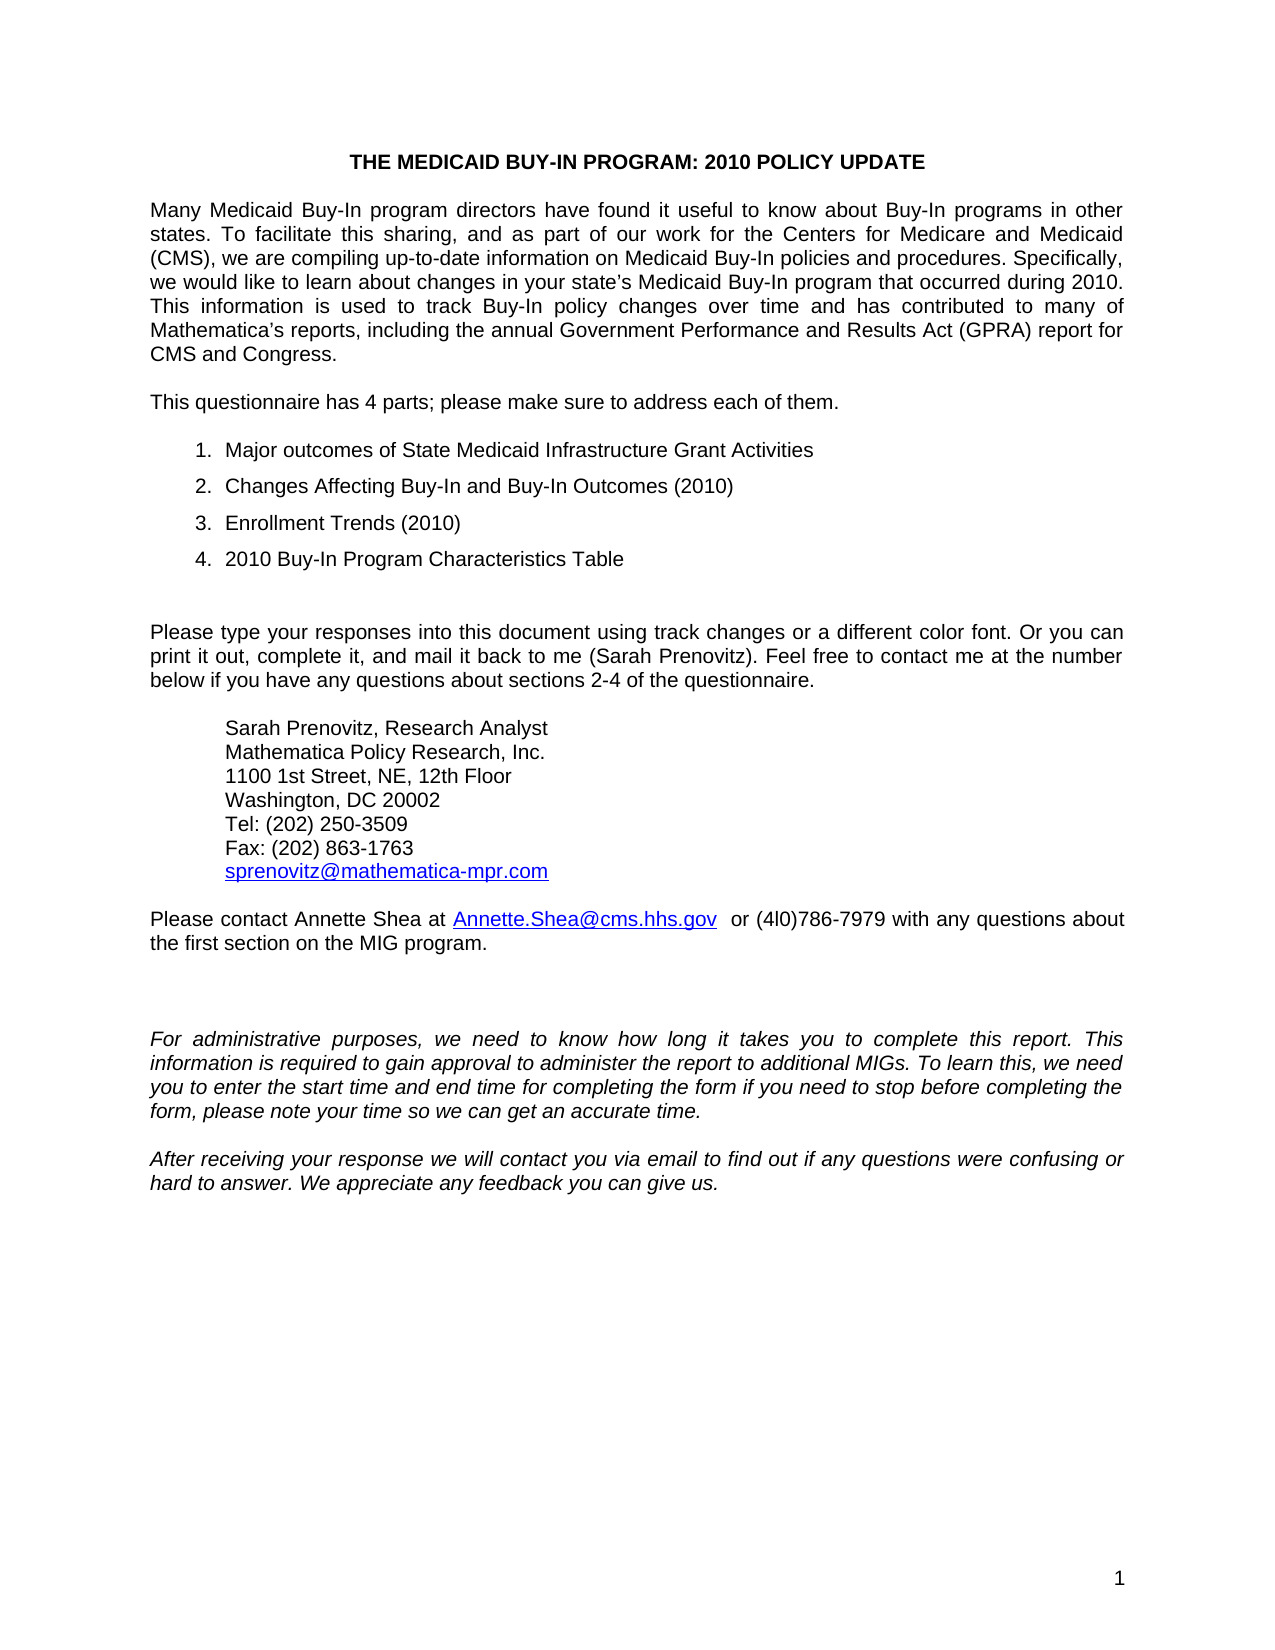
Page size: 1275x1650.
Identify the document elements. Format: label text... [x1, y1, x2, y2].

text sprenovitz@mathematica-mpr.com [150, 859, 1125, 883]
text Sarah Prenovitz, Research Analyst [150, 716, 1125, 739]
text After receiving your response we will contact you via email to find out if any questions were confusing or hard to answer. We appreciate any feedback you can give us. [150, 1147, 1125, 1195]
text THE MEDICAID BUY-IN PROGRAM: 2010 POLICY UPDATE [150, 150, 1125, 174]
text Please type your responses into this document using track changes or a different color font. Or you can print it out, complete it, and mail it back to me (Sarah Prenovitz). Feel free to contact me at the number below if you have any questions about sections 2-4 of the questionnaire. [150, 620, 1125, 692]
text 2010 Buy-In Program Characteristics Table [195, 547, 1087, 571]
text Enrollment Trends (2010) [195, 510, 1087, 534]
text Mathematica Policy Research, Inc. [150, 739, 1125, 763]
text For administrative purposes, we need to know how long it takes you to complete this report. This information is required to gain approval to administer the report to additional MIGs. To learn this, we need you to enter the start time and end time for completing the form if you need to stop before completing the form, please note your time so we can get an accurate time. [150, 1027, 1125, 1123]
text This questionnaire has 4 parts; please make sure to address each of them. [150, 389, 1125, 413]
text Many Medicaid Buy-In program directors have found it useful to know about Buy-In programs in other states. To facilitate this sharing, and as part of our work for the Centers for Medicare and Medicaid (CMS), we are compiling up-to-date information on Medicaid Buy-In policies and procedures. Specifically, we would like to learn about changes in your state’s Medicaid Buy-In program that occurred during 2010. This information is used to track Buy-In policy changes over time and has contributed to many of Mathematica’s reports, including the annual Government Performance and Results Act (GPRA) report for CMS and Congress. [150, 198, 1125, 366]
text Major outcomes of State Medicaid Infrastructure Grant Activities [195, 437, 1087, 461]
text Changes Affecting Buy-In and Buy-In Outcomes (2010) [195, 474, 1087, 498]
text Fax: (202) 863-1763 [150, 835, 1125, 859]
text Please contact Annette Shea at Annette.Shea@cms.hhs.gov or (4l0)786-7979 with any questions about the first section on the MIG program. [150, 907, 1125, 955]
text Washington, DC 20002 [150, 787, 1125, 811]
text 1100 1st Street, NE, 12th Floor [150, 763, 1125, 787]
text Tel: (202) 250-3509 [150, 811, 1125, 835]
